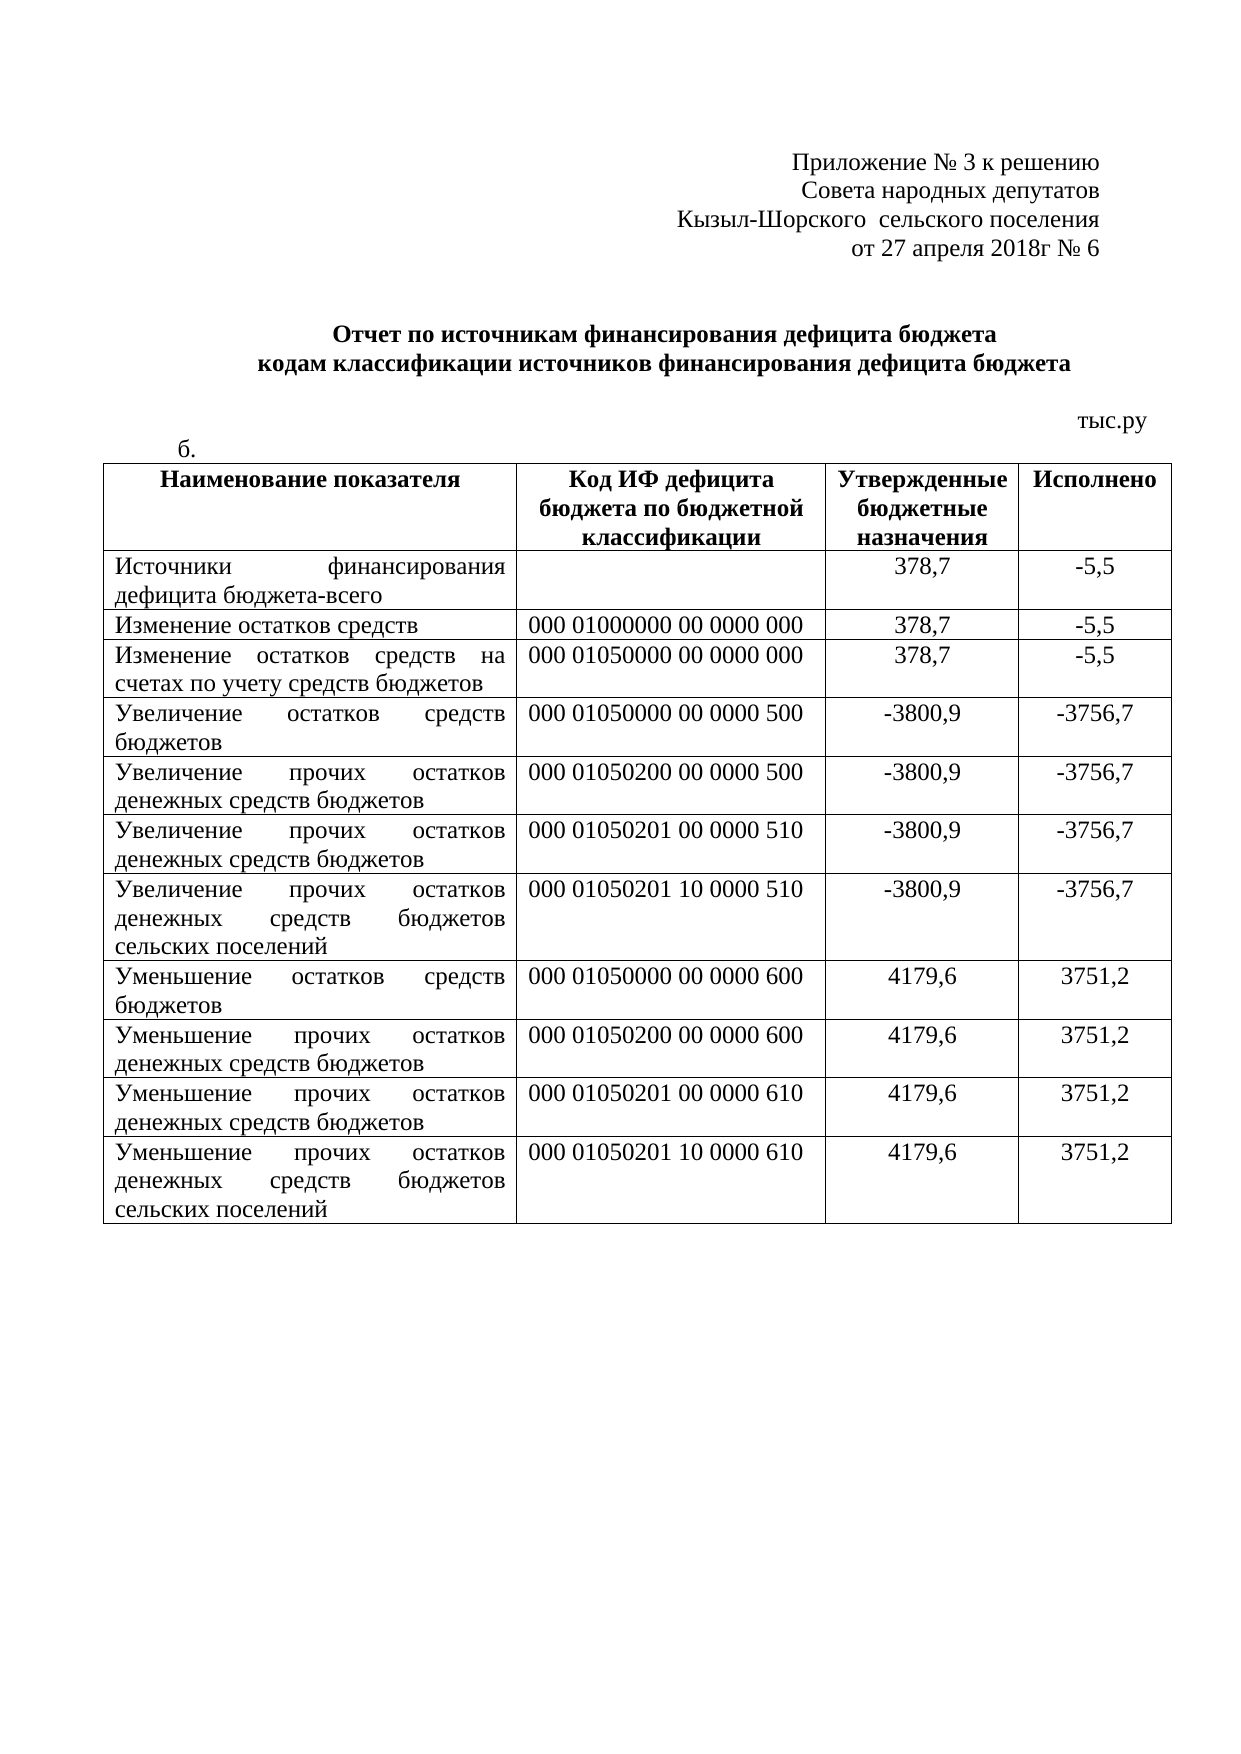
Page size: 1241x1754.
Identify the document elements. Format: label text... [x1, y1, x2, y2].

table_cell 3751,2 [1019, 1078, 1171, 1136]
table_cell -5,5 [1019, 640, 1171, 697]
text Совета народных депутатов [177, 176, 1099, 204]
table_cell [517, 551, 825, 609]
table_cell Изменение остатков средств [104, 610, 516, 639]
table_cell -3756,7 [1019, 757, 1171, 814]
text Приложение № 3 к решению [177, 147, 1099, 176]
table_cell -3756,7 [1019, 698, 1171, 756]
text от 27 апреля 2018г № 6 [177, 233, 1099, 262]
text Отчет по источникам финансирования дефицита бюджета [177, 319, 1152, 348]
table_header Наименование показателя [104, 464, 516, 550]
table_cell Уменьшение остатков средств бюджетов [104, 961, 516, 1019]
table_cell 000 01050201 10 0000 510 [517, 874, 825, 960]
table_cell 000 01050201 00 0000 610 [517, 1078, 825, 1136]
table_cell 000 01050201 00 0000 510 [517, 815, 825, 873]
table_header Утвержденные бюджетные назначения [826, 464, 1018, 550]
table_cell -3756,7 [1019, 874, 1171, 960]
table_header Исполнено [1019, 464, 1171, 550]
table_cell 3751,2 [1019, 961, 1171, 1019]
table_cell 378,7 [826, 610, 1018, 639]
table_cell 4179,6 [826, 1137, 1018, 1223]
table_cell 378,7 [826, 640, 1018, 697]
table_cell 3751,2 [1019, 1020, 1171, 1077]
table_cell 000 01050201 10 0000 610 [517, 1137, 825, 1223]
table_cell Источники финансирования дефицита бюджета-всего [104, 551, 516, 609]
table_cell Увеличение остатков средств бюджетов [104, 698, 516, 756]
text кодам классификации источников финансирования дефицита бюджета [177, 348, 1152, 377]
table_cell Уменьшение прочих остатков денежных средств бюджетов [104, 1078, 516, 1136]
table_cell 378,7 [826, 551, 1018, 609]
table_cell 3751,2 [1019, 1137, 1171, 1223]
table_cell 000 01000000 00 0000 000 [517, 610, 825, 639]
table_cell 000 01050000 00 0000 600 [517, 961, 825, 1019]
table_cell 000 01050000 00 0000 500 [517, 698, 825, 756]
table_cell Уменьшение прочих остатков денежных средств бюджетов [104, 1020, 516, 1077]
table_cell 4179,6 [826, 1078, 1018, 1136]
table_cell -3756,7 [1019, 815, 1171, 873]
table_cell Уменьшение прочих остатков денежных средств бюджетов сельских поселений [104, 1137, 516, 1223]
table_cell Изменение остатков средств на счетах по учету средств бюджетов [104, 640, 516, 697]
text тыс.руб. [177, 406, 1152, 463]
table_cell Увеличение прочих остатков денежных средств бюджетов [104, 757, 516, 814]
table_cell 4179,6 [826, 961, 1018, 1019]
table_cell 4179,6 [826, 1020, 1018, 1077]
text Кызыл-Шорского сельского поселения [177, 204, 1099, 233]
table_cell -5,5 [1019, 610, 1171, 639]
table_cell -3800,9 [826, 698, 1018, 756]
table_cell -3800,9 [826, 815, 1018, 873]
table_cell Увеличение прочих остатков денежных средств бюджетов сельских поселений [104, 874, 516, 960]
table_cell 000 01050200 00 0000 500 [517, 757, 825, 814]
table_cell -5,5 [1019, 551, 1171, 609]
table_cell -3800,9 [826, 757, 1018, 814]
table_cell 000 01050200 00 0000 600 [517, 1020, 825, 1077]
table_cell -3800,9 [826, 874, 1018, 960]
table_header Код ИФ дефицита бюджета по бюджетной классификации [517, 464, 825, 550]
table_cell 000 01050000 00 0000 000 [517, 640, 825, 697]
table_cell Увеличение прочих остатков денежных средств бюджетов [104, 815, 516, 873]
